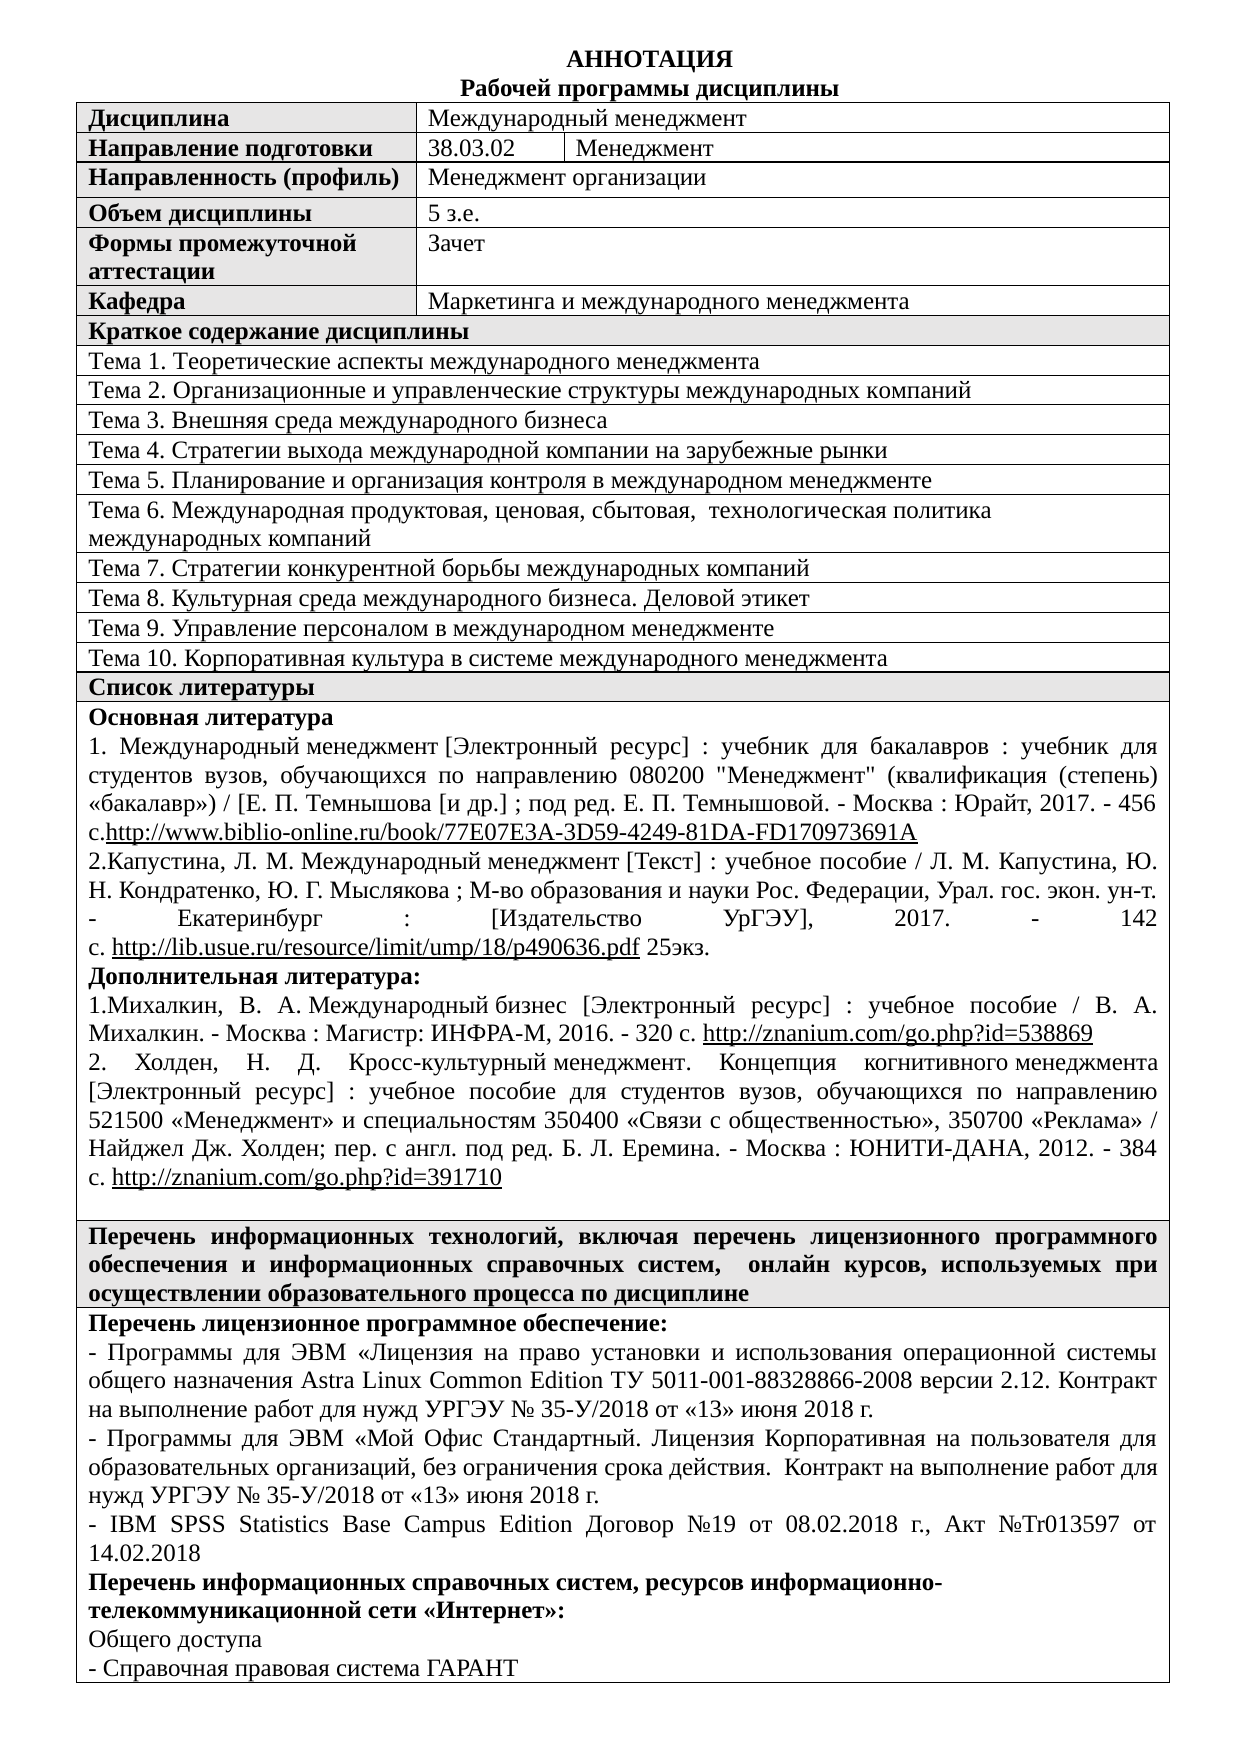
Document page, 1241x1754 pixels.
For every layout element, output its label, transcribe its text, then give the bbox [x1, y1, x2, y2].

table_cell Тема 3. Внешняя среда международного бизнеса [77, 405, 1169, 434]
table_header Дисциплина [77, 103, 416, 132]
table_cell Менеджмент [565, 133, 1169, 161]
text Рабочей программы дисциплины [118, 73, 1181, 102]
table_cell Менеджмент организации [417, 163, 1169, 197]
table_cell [77, 1308, 1169, 1682]
table_cell Объем дисциплины [77, 198, 416, 227]
table_cell 38.03.02 [417, 133, 564, 161]
table_cell Зачет [417, 228, 1169, 285]
table_cell 5 з.е. [417, 198, 1169, 227]
table_cell Перечень информационных технологий, включая перечень лицензионного программного обеспечения и информационных справочных систем, онлайн курсов, используемых при осуществлении образовательного процесса по дисциплине [77, 1221, 1169, 1307]
text АННОТАЦИЯ [118, 44, 1181, 73]
table_cell Формы промежуточной аттестации [77, 228, 416, 285]
table_cell Направление подготовки [77, 133, 416, 161]
table_cell Тема 10. Корпоративная культура в системе международного менеджмента [77, 643, 1169, 671]
table_cell Маркетинга и международного менеджмента [417, 286, 1169, 315]
table_cell Краткое содержание дисциплины [77, 316, 1169, 345]
table_cell Тема 7. Стратегии конкурентной борьбы международных компаний [77, 553, 1169, 582]
table_cell Тема 2. Организационные и управленческие структуры международных компаний [77, 376, 1169, 404]
table_cell Тема 6. Международная продуктовая, ценовая, сбытовая, технологическая политика международных компаний [77, 495, 1169, 552]
table_cell Направленность (профиль) [77, 163, 416, 197]
table_cell Основная литература 1. Международный менеджмент [Электронный ресурс] : учебник для бакалавров : учебник для студентов вузов, обучающихся по направлению 080200 "Менеджмент" (квалификация (степень) «бакалавр») / [Е. П. Темнышова [и др.] ; под ред. Е. П. Темнышовой. - Москва : Юрайт, 2017. - 456 с.http://www.biblio-online.ru/book/77E07E3A-3D59-4249-81DA-FD170973691A 2.Капустина, Л. М. Международный менеджмент [Текст] : учебное пособие / Л. М. Капустина, Ю. Н. Кондратенко, Ю. Г. Мыслякова ; М-во образования и науки Рос. Федерации, Урал. гос. экон. ун-т. - Екатеринбург : [Издательство УрГЭУ], 2017. - 142 с. http://lib.usue.ru/resource/limit/ump/18/p490636.pdf 25экз. Дополнительная литература: 1.Михалкин, В. А. Международный бизнес [Электронный ресурс] : учебное пособие / В. А. Михалкин. - Москва : Магистр: ИНФРА-М, 2016. - 320 с. http://znanium.com/go.php?id=538869 2. Холден, Н. Д. Кросс-культурный менеджмент. Концепция когнитивного менеджмента [Электронный ресурс] : учебное пособие для студентов вузов, обучающихся по направлению 521500 «Менеджмент» и специальностям 350400 «Связи с общественностью», 350700 «Реклама» / Найджел Дж. Холден; пер. с англ. под ред. Б. Л. Еремина. - Москва : ЮНИТИ-ДАНА, 2012. - 384 с. http://znanium.com/go.php?id=391710 [77, 702, 1169, 1220]
table_cell Тема 9. Управление персоналом в международном менеджменте [77, 613, 1169, 642]
table_cell Тема 8. Культурная среда международного бизнеса. Деловой этикет [77, 583, 1169, 612]
table_cell Тема 5. Планирование и организация контроля в международном менеджменте [77, 465, 1169, 494]
table_cell Тема 4. Стратегии выхода международной компании на зарубежные рынки [77, 435, 1169, 464]
table_cell Кафедра [77, 286, 416, 315]
table_cell Список литературы [77, 673, 1169, 701]
table_cell Тема 1. Теоретические аспекты международного менеджмента [77, 346, 1169, 374]
table_header Международный менеджмент [417, 103, 1169, 132]
